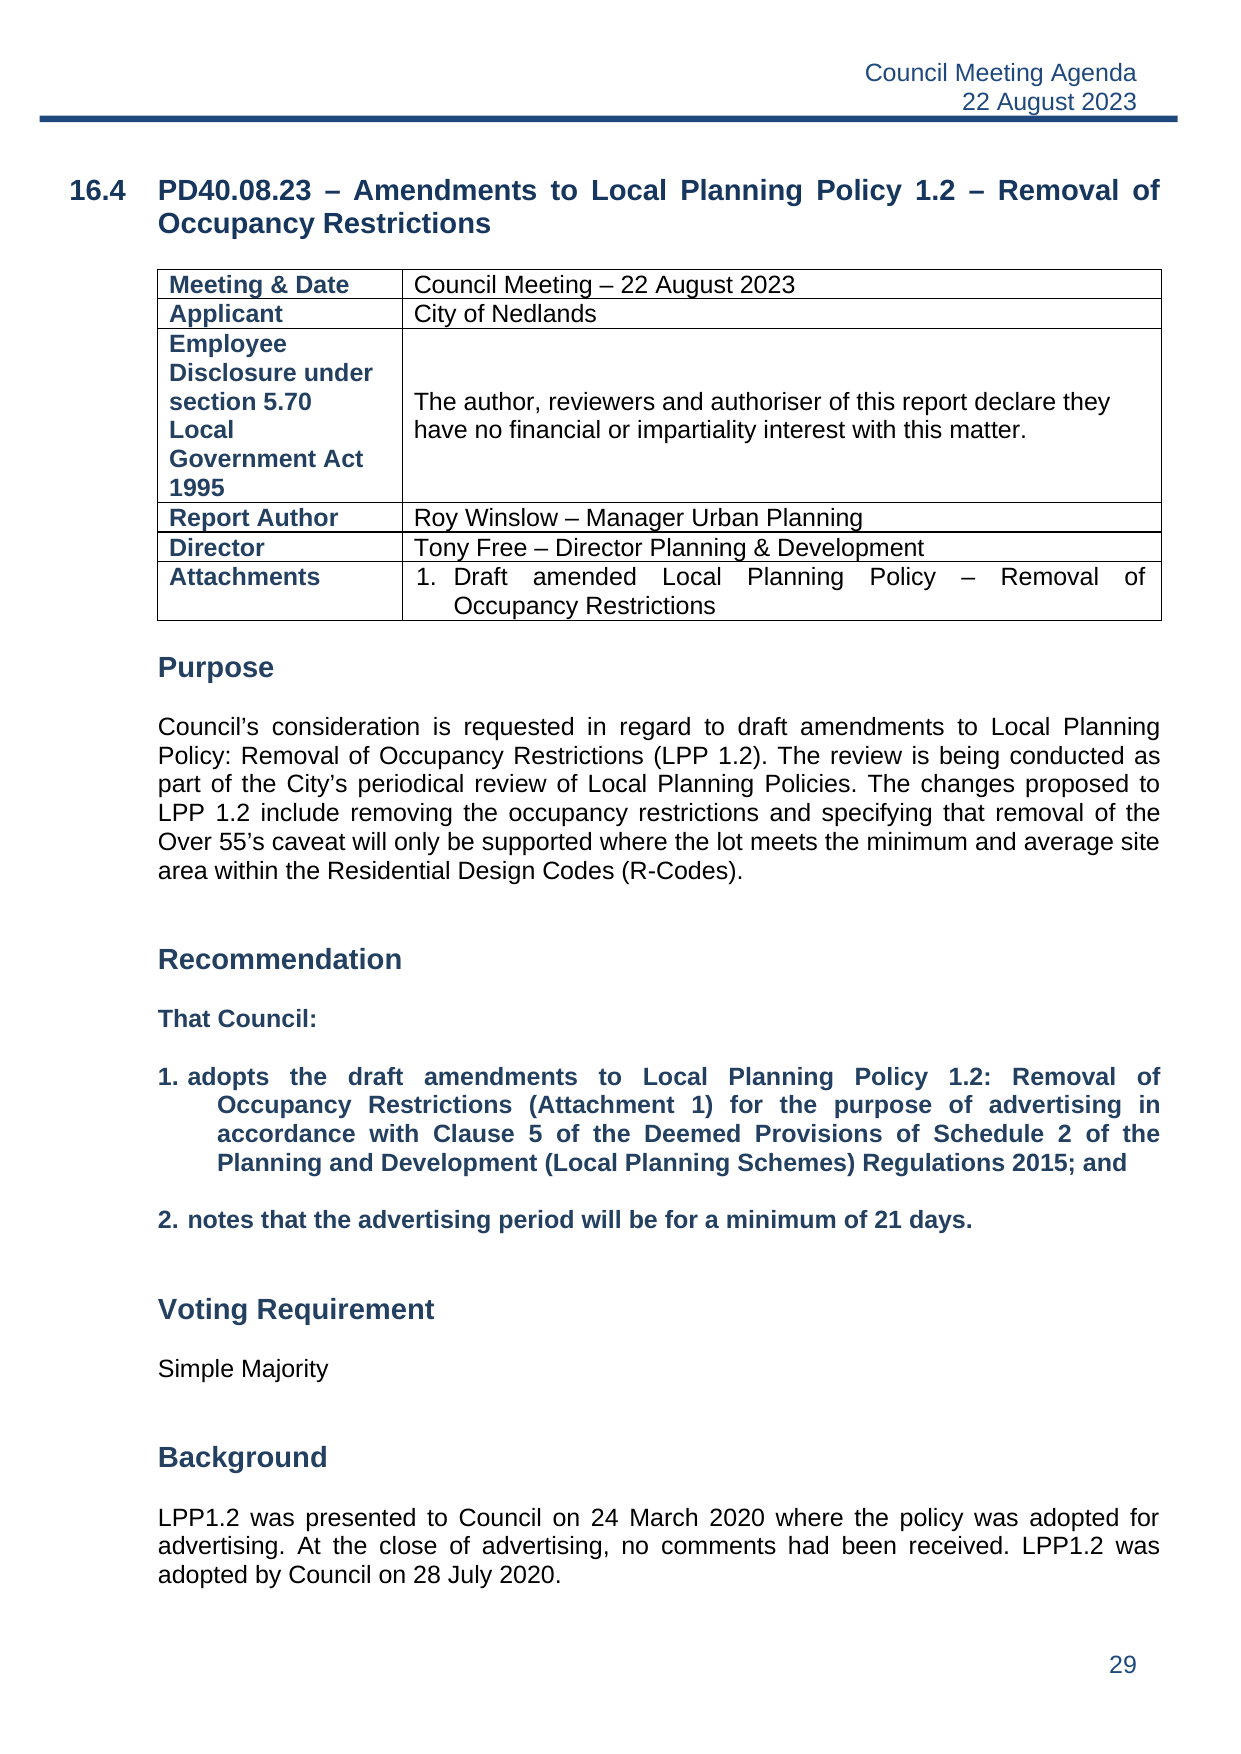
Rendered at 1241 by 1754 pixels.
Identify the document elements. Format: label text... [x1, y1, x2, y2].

table_cell Tony Free – Director Planning & Development [403, 533, 1161, 561]
text Recommendation [158, 942, 1162, 975]
text That Council: [158, 1004, 1162, 1033]
text Simple Majority [158, 1354, 1162, 1383]
table_cell Director [158, 533, 402, 561]
table_cell Roy Winslow – Manager Urban Planning [403, 503, 1161, 531]
text Council’s consideration is requested in regard to draft amendments to Local Planning Policy: Removal of Occupancy Restrictions (LPP 1.2). The review is being conducted as part of the City’s periodical review of Local Planning Policies. The changes proposed to LPP 1.2 include removing the occupancy restrictions and specifying that removal of the Over 55’s caveat will only be supported where the lot meets the minimum and average site area within the Residential Design Codes (R-Codes). [158, 712, 1162, 884]
text Purpose [158, 649, 1162, 683]
table_cell The author, reviewers and authoriser of this report declare they have no financial or impartiality interest with this matter. [403, 329, 1161, 502]
text LPP1.2 was presented to Council on 24 March 2020 where the policy was adopted for advertising. At the close of advertising, no comments had been received. LPP1.2 was adopted by Council on 28 July 2020. [158, 1502, 1162, 1589]
list notes that the advertising period will be for a minimum of 21 days. [158, 1205, 1162, 1234]
list adopts the draft amendments to Local Planning Policy 1.2: Removal of Occupancy Restrictions (Attachment 1) for the purpose of advertising in accordance with Clause 5 of the Deemed Provisions of Schedule 2 of the Planning and Development (Local Planning Schemes) Regulations 2015; and [158, 1062, 1162, 1177]
subtitle PD40.08.23 – Amendments to Local Planning Policy 1.2 – Removal of Occupancy Restrictions [69, 173, 1162, 240]
table_cell City of Nedlands [403, 299, 1161, 328]
text Voting Requirement [158, 1292, 1162, 1325]
table_header Council Meeting – 22 August 2023 [403, 270, 1161, 298]
table_cell Applicant [158, 299, 402, 328]
table_header Meeting & Date [158, 270, 402, 298]
table_cell Employee Disclosure under section 5.70 Local Government Act 1995 [158, 329, 402, 502]
text Background [158, 1440, 1162, 1474]
table_cell Draft amended Local Planning Policy – Removal of Occupancy Restrictions [403, 562, 1161, 620]
table_cell Report Author [158, 503, 402, 531]
table_cell Attachments [158, 562, 402, 620]
